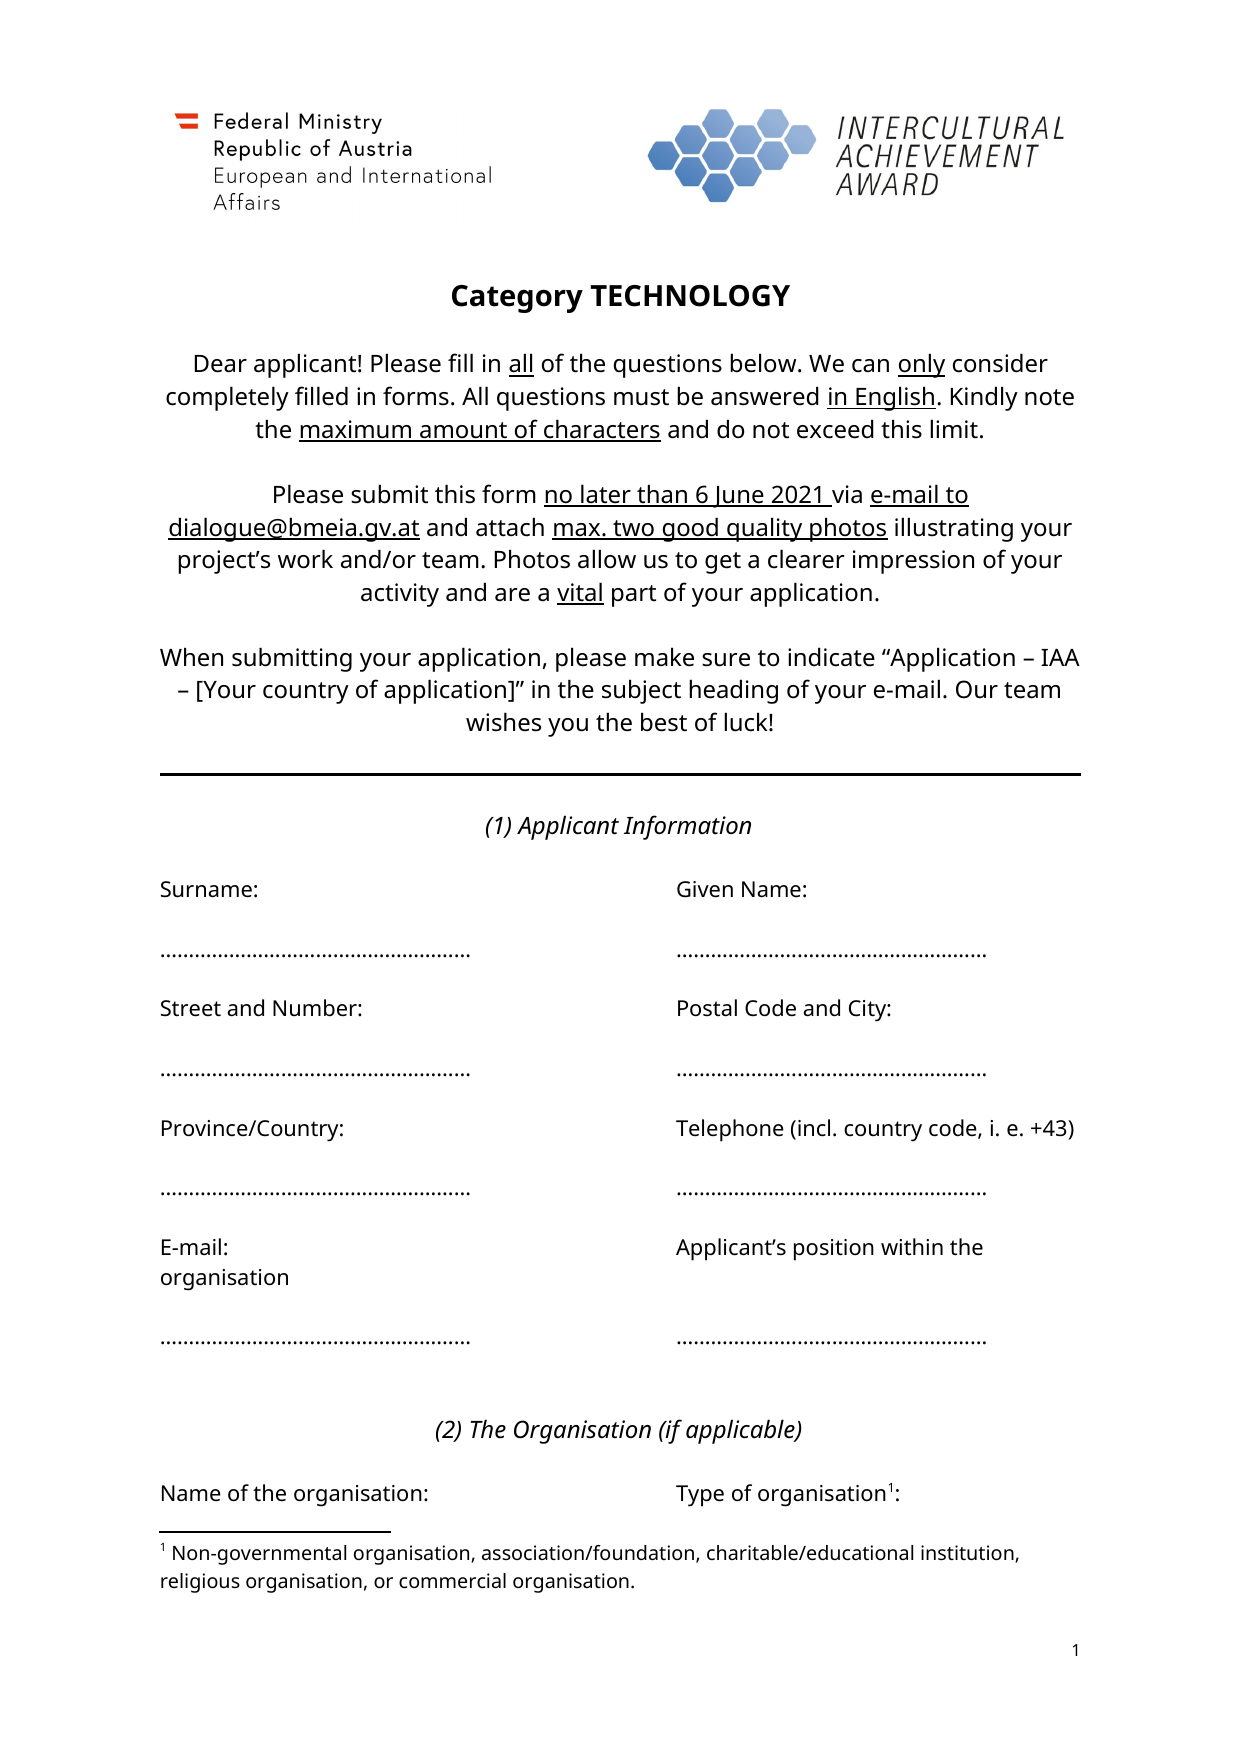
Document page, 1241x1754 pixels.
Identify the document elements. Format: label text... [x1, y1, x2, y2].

picture [629, 98, 1082, 213]
text ……………………………………………… ……………………………………………… [159, 1321, 1081, 1351]
text ……………………………………………… ……………………………………………… [159, 1172, 1081, 1202]
text Dear applicant! Please fill in all of the questions below. We can only consider completely filled in forms. All questions must be answered in English. Kindly note the maximum amount of characters and do not exceed this limit. [159, 347, 1081, 445]
text When submitting your application, please make sure to indicate “Application – IAA – [Your country of application]” in the subject heading of your e-mail. Our team wishes you the best of luck! [159, 641, 1081, 738]
text Name of the organisation: Type of organisation: [159, 1478, 1081, 1508]
text Province/Country: Telephone (incl. country code, i. e. +43) [159, 1112, 1081, 1142]
text (2) The Organisation (if applicable) [159, 1413, 1081, 1446]
text Surname: Given Name: [159, 874, 1081, 904]
text Please submit this form no later than 6 June 2021 via e-mail to dialogue@bmeia.gv.at and attach max. two good quality photos illustrating your project’s work and/or team. Photos allow us to get a clearer impression of your activity and are a vital part of your application. [159, 478, 1081, 608]
text ……………………………………………… ……………………………………………… [159, 934, 1081, 963]
text Street and Number: Postal Code and City: [159, 993, 1081, 1023]
text ……………………………………………… ……………………………………………… [159, 1053, 1081, 1083]
picture [159, 98, 508, 225]
text (1) Applicant Information [159, 809, 1081, 842]
text Category TECHNOLOGY [159, 275, 1081, 315]
text E-mail: Applicant’s position within the organisation [159, 1232, 1081, 1291]
